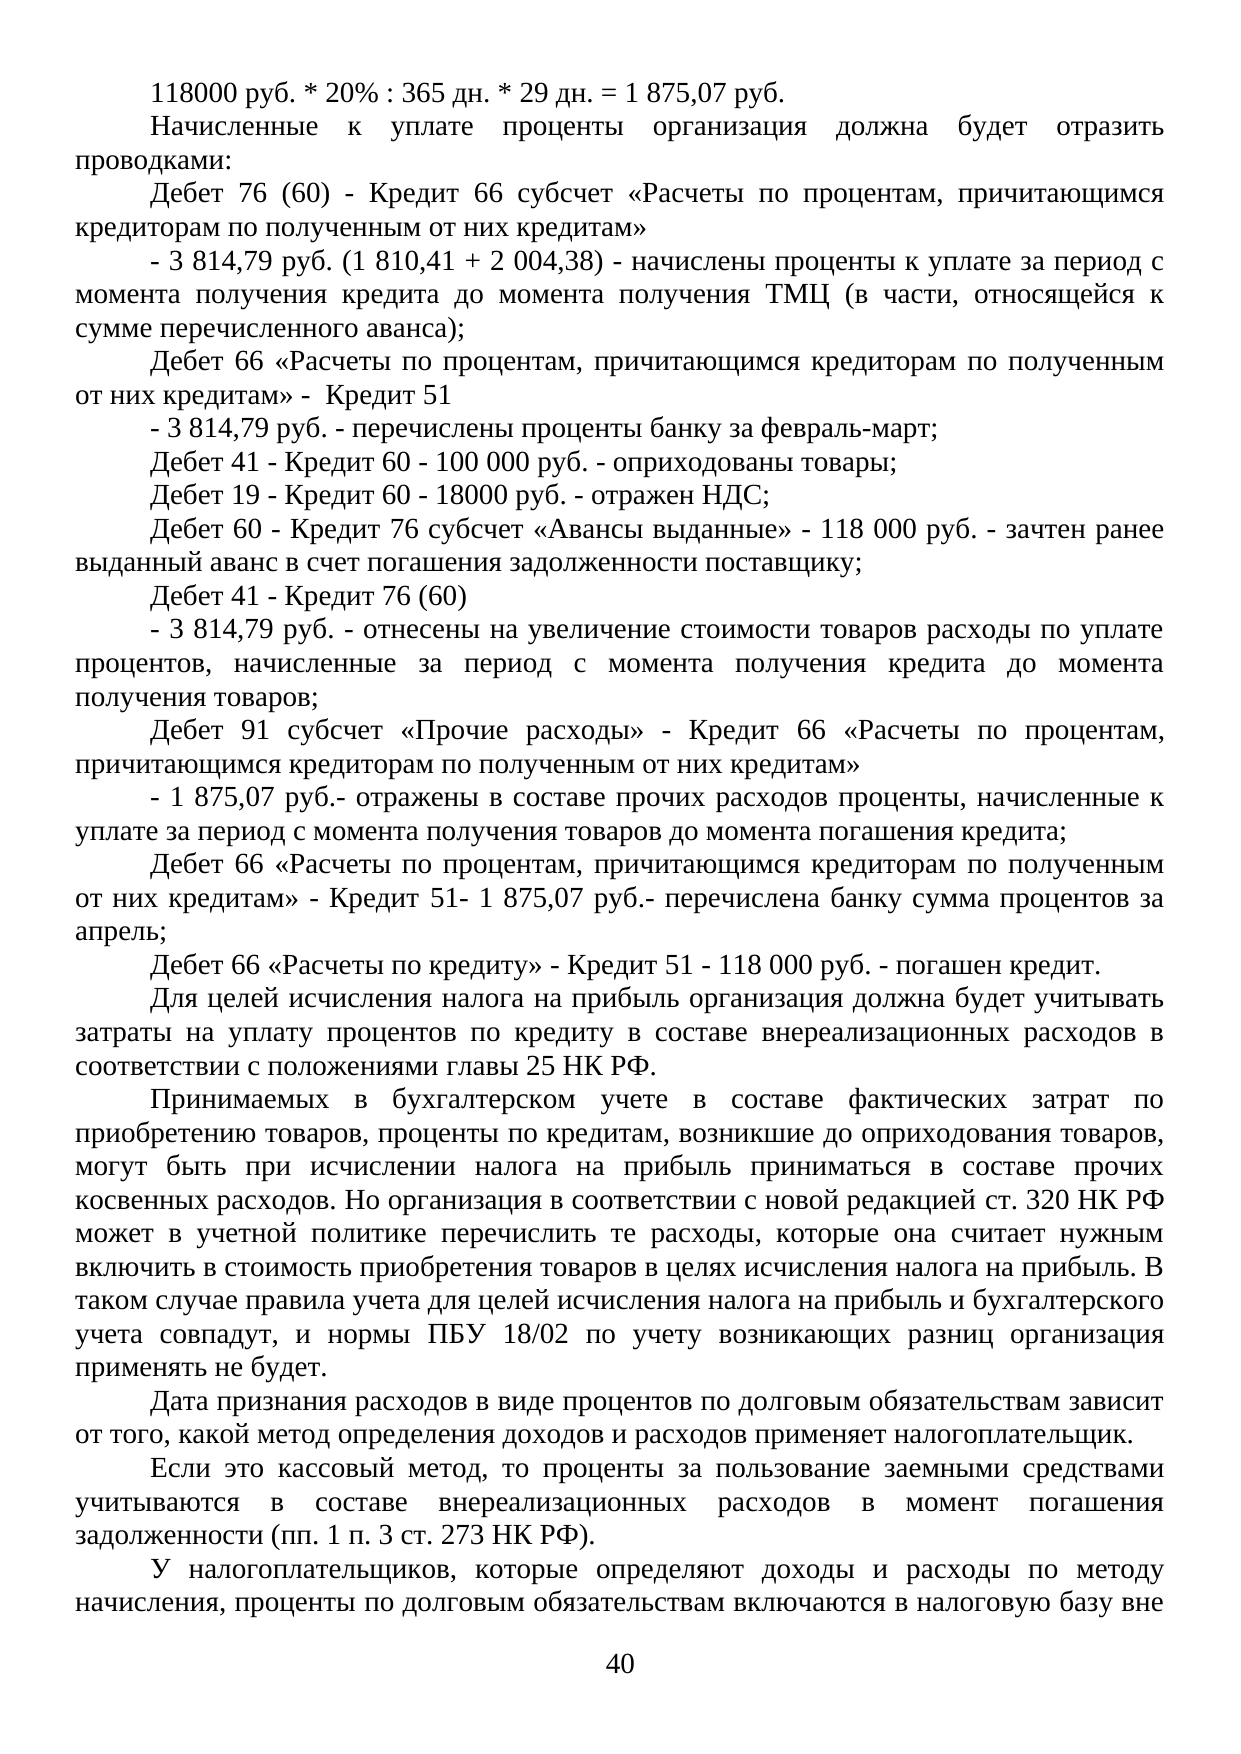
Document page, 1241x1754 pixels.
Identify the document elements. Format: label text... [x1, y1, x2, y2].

text Дебет 76 (60) - Кредит 66 субсчет «Расчеты по процентам, причитающимся кредиторам по полученным от них кредитам» [75, 176, 1165, 243]
text Дебет 66 «Расчеты по процентам, причитающимся кредиторам по полученным от них кредитам» - Кредит 51 [75, 343, 1165, 410]
text Для целей исчисления налога на прибыль организация должна будет учитывать затраты на уплату процентов по кредиту в составе внереализационных расходов в соответствии с положениями главы 25 НК РФ. [75, 981, 1165, 1081]
text Дебет 66 «Расчеты по процентам, причитающимся кредиторам по полученным от них кредитам» - Кредит 51- 1 875,07 руб.- перечислена банку сумма процентов за апрель; [75, 846, 1165, 947]
text Начисленные к уплате проценты организация должна будет отразить проводками: [75, 108, 1165, 176]
text Если это кассовый метод, то проценты за пользование заемными средствами учитываются в составе внереализационных расходов в момент погашения задолженности (пп. 1 п. 3 ст. 273 НК РФ). [75, 1450, 1165, 1551]
text - 1 875,07 руб.- отражены в составе прочих расходов проценты, начисленные к уплате за период с момента получения товаров до момента погашения кредита; [75, 779, 1165, 846]
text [75, 1551, 1165, 1618]
text - 3 814,79 руб. (1 810,41 + 2 004,38) - начислены проценты к уплате за период с момента получения кредита до момента получения ТМЦ (в части, относящейся к сумме перечисленного аванса); [75, 243, 1165, 343]
text - 3 814,79 руб. - перечислены проценты банку за февраль-март; [75, 410, 1165, 444]
text Дебет 41 - Кредит 76 (60) [75, 578, 1165, 612]
text Дата признания расходов в виде процентов по долговым обязательствам зависит от того, какой метод определения доходов и расходов применяет налогоплательщик. [75, 1383, 1165, 1450]
text Дебет 41 - Кредит 60 - 100 000 руб. - оприходованы товары; [75, 444, 1165, 477]
text 118000 руб. * 20% : 365 дн. * 29 дн. = 1 875,07 руб. [75, 75, 1165, 108]
text Дебет 91 субсчет «Прочие расходы» - Кредит 66 «Расчеты по процентам, причитающимся кредиторам по полученным от них кредитам» [75, 712, 1165, 779]
text - 3 814,79 руб. - отнесены на увеличение стоимости товаров расходы по уплате процентов, начисленные за период с момента получения кредита до момента получения товаров; [75, 612, 1165, 712]
text Дебет 66 «Расчеты по кредиту» - Кредит 51 - 118 000 руб. - погашен кредит. [75, 947, 1165, 981]
text Дебет 60 - Кредит 76 субсчет «Авансы выданные» - 118 000 руб. - зачтен ранее выданный аванс в счет погашения задолженности поставщику; [75, 511, 1165, 578]
text Дебет 19 - Кредит 60 - 18000 руб. - отражен НДС; [75, 477, 1165, 511]
text Принимаемых в бухгалтерском учете в составе фактических затрат по приобретению товаров, проценты по кредитам, возникшие до оприходования товаров, могут быть при исчислении налога на прибыль приниматься в составе прочих косвенных расходов. Но организация в соответствии с новой редакцией ст. 320 НК РФ может в учетной политике перечислить те расходы, которые она считает нужным включить в стоимость приобретения товаров в целях исчисления налога на прибыль. В таком случае правила учета для целей исчисления налога на прибыль и бухгалтерского учета совпадут, и нормы ПБУ 18/02 по учету возникающих разниц организация применять не будет. [75, 1081, 1165, 1383]
